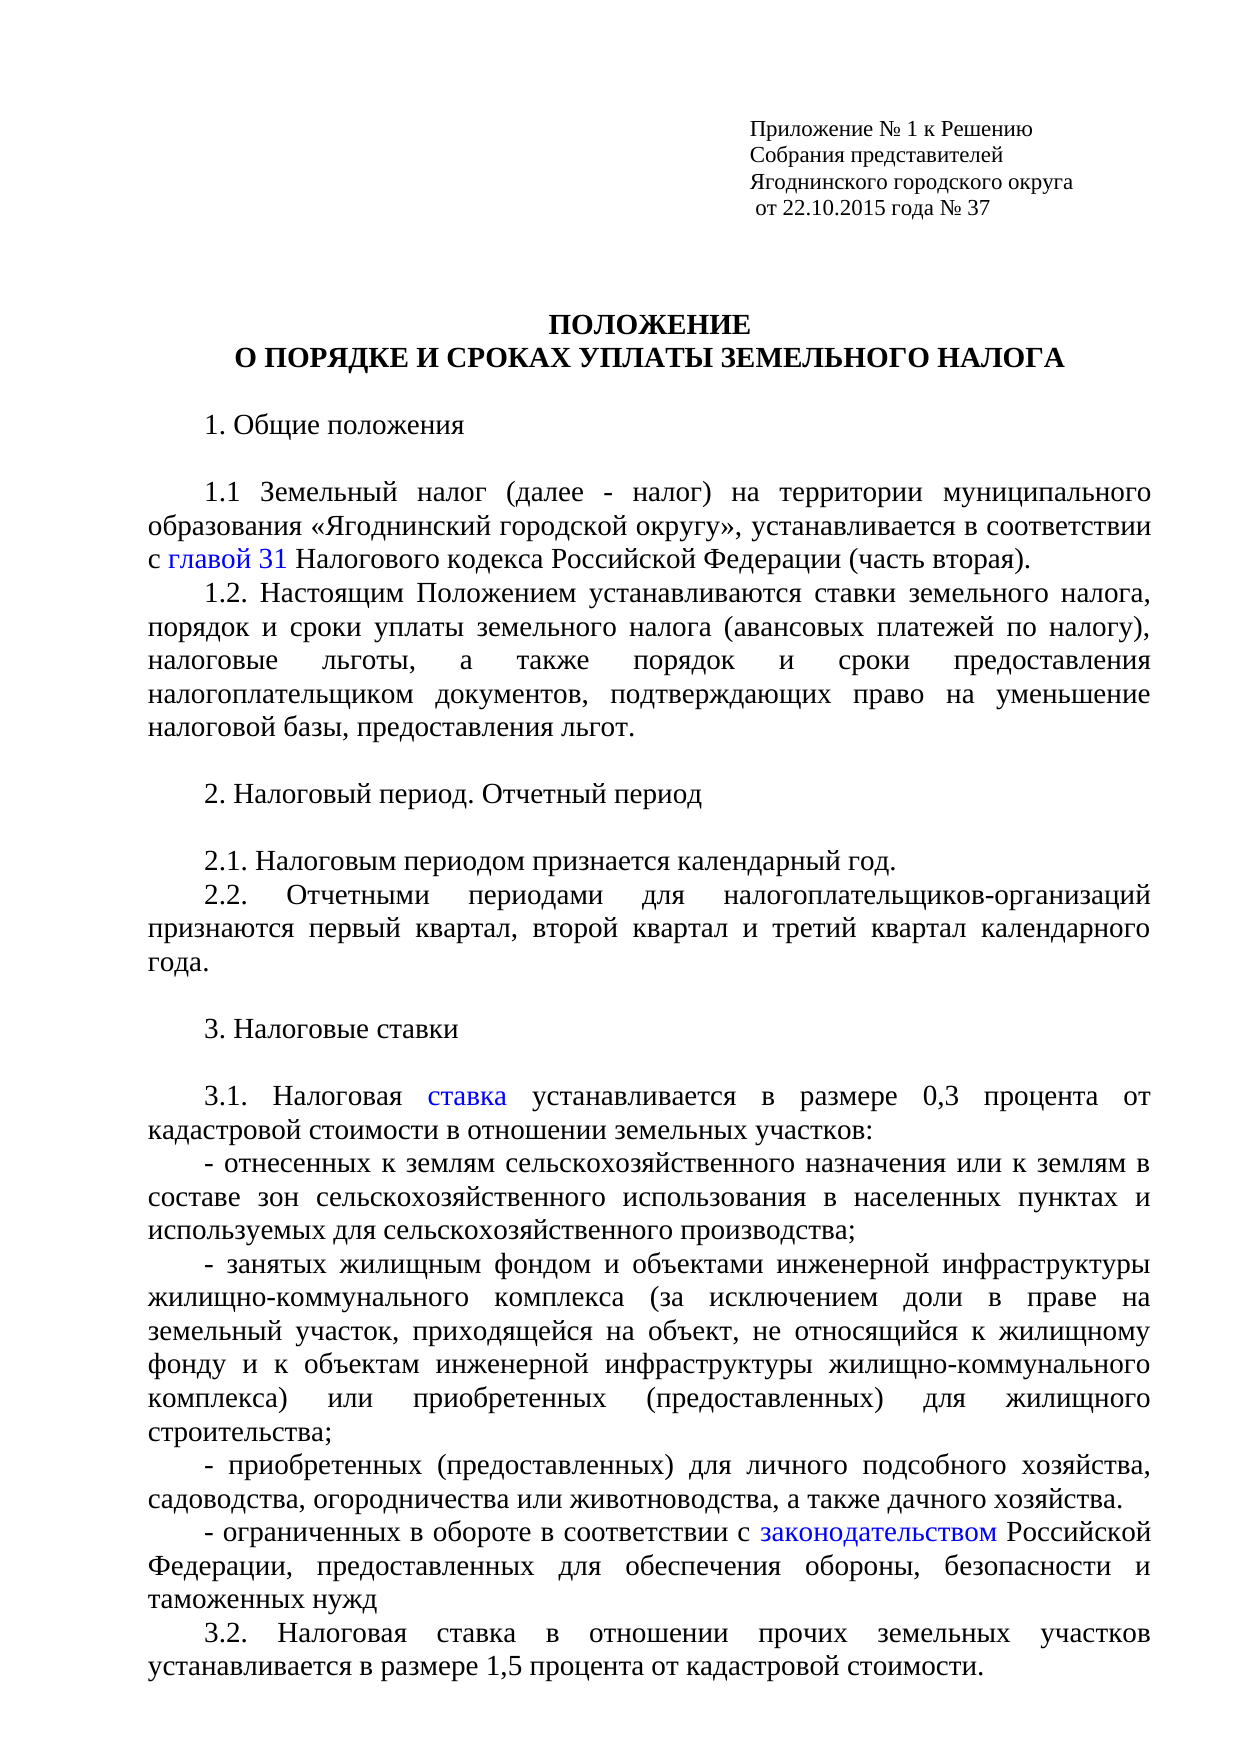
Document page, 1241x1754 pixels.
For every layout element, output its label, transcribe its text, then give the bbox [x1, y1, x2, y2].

text 2.1. Налоговым периодом признается календарный год. [148, 843, 1152, 877]
text - ограниченных в обороте в соответствии с законодательством Российской Федерации, предоставленных для обеспечения обороны, безопасности и таможенных нужд [148, 1514, 1152, 1615]
text 3. Налоговые ставки [148, 1011, 1152, 1045]
text 3.1. Налоговая ставка устанавливается в размере 0,3 процента от кадастровой стоимости в отношении земельных участков: [148, 1078, 1152, 1145]
title ПОЛОЖЕНИЕ [148, 307, 1152, 340]
text - занятых жилищным фондом и объектами инженерной инфраструктуры жилищно-коммунального комплекса (за исключением доли в праве на земельный участок, приходящейся на объект, не относящийся к жилищному фонду и к объектам инженерной инфраструктуры жилищно-коммунального комплекса) или приобретенных (предоставленных) для жилищного строительства; [148, 1246, 1152, 1447]
text 1. Общие положения [148, 407, 1152, 441]
text 1.1 Земельный налог (далее - налог) на территории муниципального образования «Ягоднинский городской округу», устанавливается в соответствии с главой 31 Налогового кодекса Российской Федерации (часть вторая). [148, 474, 1152, 575]
text 1.2. Настоящим Положением устанавливаются ставки земельного налога, порядок и сроки уплаты земельного налога (авансовых платежей по налогу), налоговые льготы, а также порядок и сроки предоставления налогоплательщиком документов, подтверждающих право на уменьшение налоговой базы, предоставления льгот. [148, 575, 1152, 743]
text - приобретенных (предоставленных) для личного подсобного хозяйства, садоводства, огородничества или животноводства, а также дачного хозяйства. [148, 1447, 1152, 1514]
text 2.2. Отчетными периодами для налогоплательщиков-организаций признаются первый квартал, второй квартал и третий квартал календарного года. [148, 877, 1152, 978]
table_header Приложение № 1 к Решению Собрания представителей Ягоднинского городского округа от 22.10.2015 года № 37 [738, 115, 1133, 221]
text - отнесенных к землям сельскохозяйственного назначения или к землям в составе зон сельскохозяйственного использования в населенных пунктах и используемых для сельскохозяйственного производства; [148, 1145, 1152, 1246]
text 3.2. Налоговая ставка в отношении прочих земельных участков устанавливается в размере 1,5 процента от кадастровой стоимости. [148, 1615, 1152, 1682]
title О ПОРЯДКЕ И СРОКАХ УПЛАТЫ ЗЕМЕЛЬНОГО НАЛОГА [148, 340, 1152, 374]
text 2. Налоговый период. Отчетный период [148, 776, 1152, 810]
